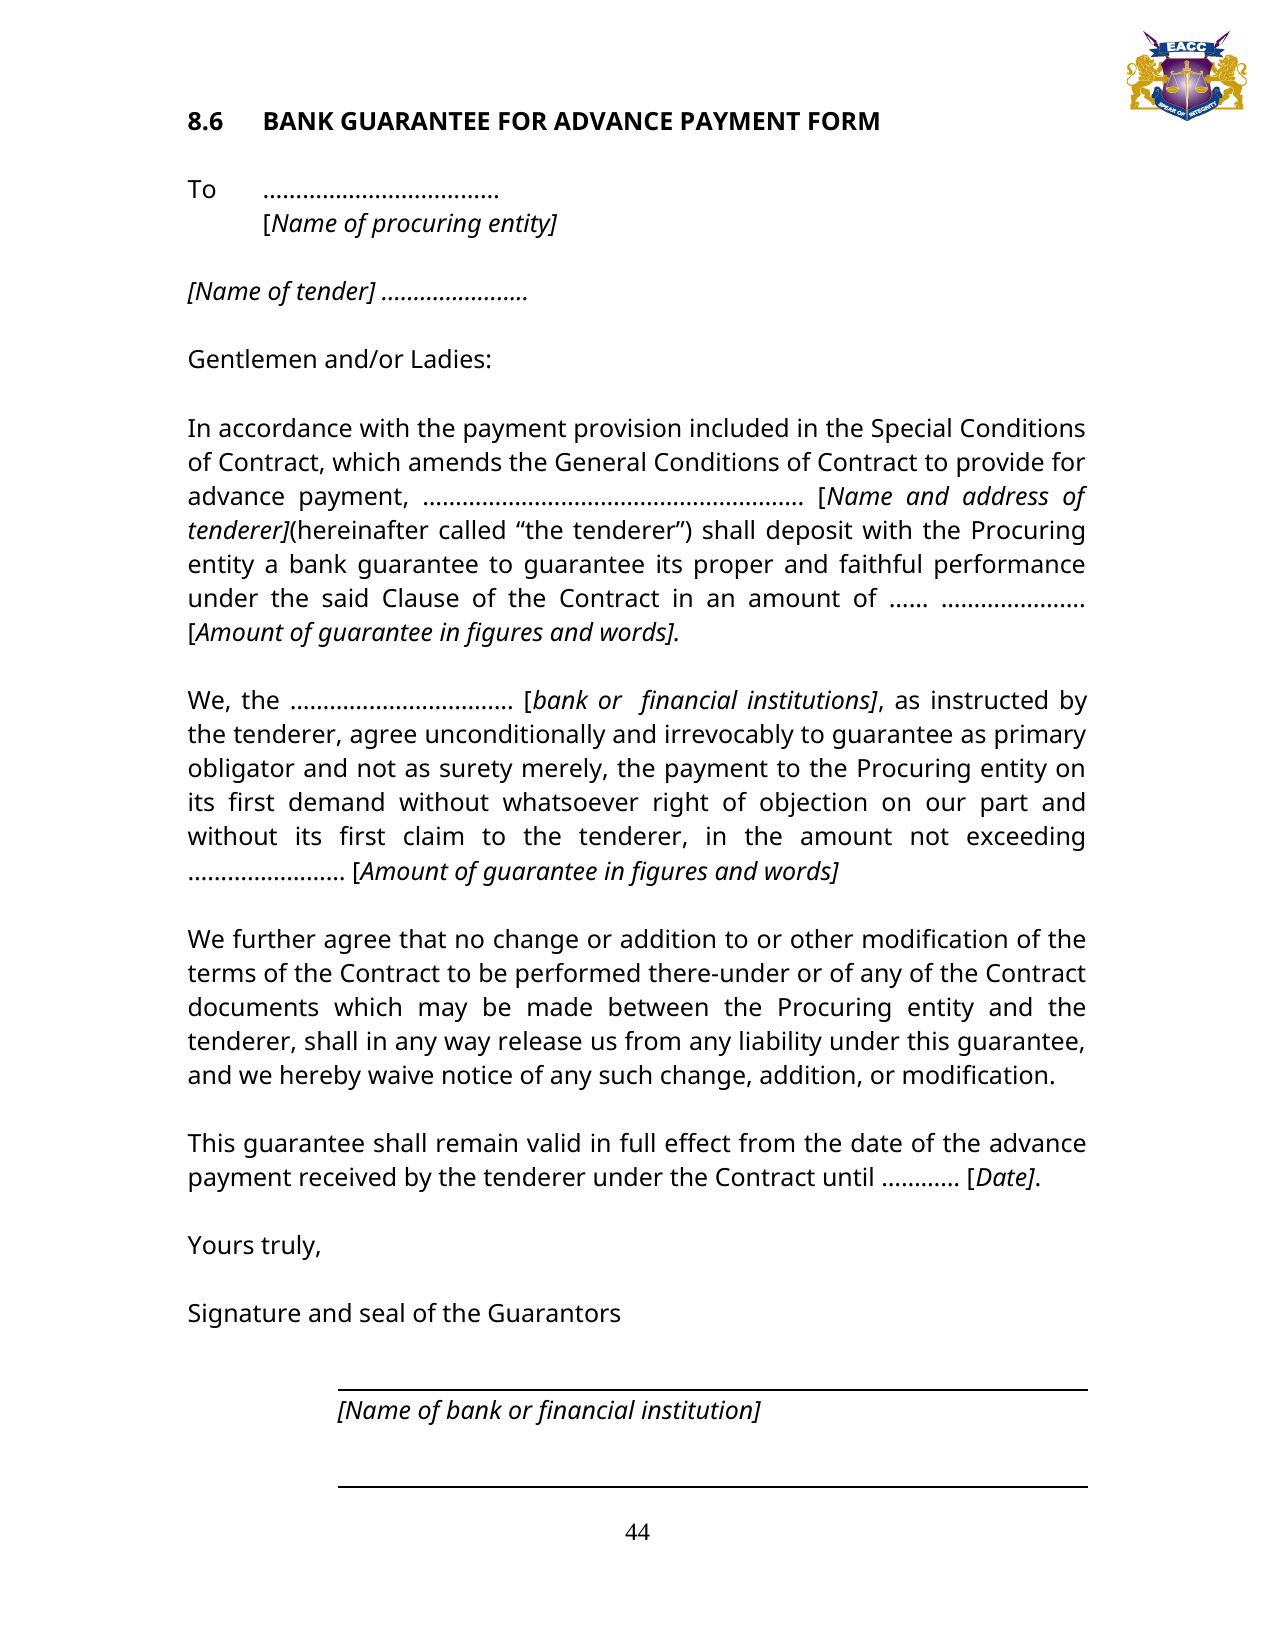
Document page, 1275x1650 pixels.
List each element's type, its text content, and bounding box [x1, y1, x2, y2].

text We further agree that no change or addition to or other modification of the terms of the Contract to be performed there-under or of any of the Contract documents which may be made between the Procuring entity and the tenderer, shall in any way release us from any liability under this guarantee, and we hereby waive notice of any such change, addition, or modification. [187, 921, 1087, 1092]
text Signature and seal of the Guarantors [187, 1296, 1087, 1330]
text [Name of tender] ………………….. [187, 274, 1087, 308]
text Gentlemen and/or Ladies: [187, 342, 1087, 376]
text [Name of bank or financial institution] [187, 1393, 1087, 1427]
text This guarantee shall remain valid in full effect from the date of the advance payment received by the tenderer under the Contract until ………… [Date]. [187, 1126, 1087, 1194]
picture [1126, 31, 1247, 121]
subtitle 8.6 BANK GUARANTEE FOR ADVANCE PAYMENT FORM [187, 104, 1087, 138]
text [Name of procuring entity] [187, 206, 1087, 240]
text Yours truly, [187, 1228, 1087, 1262]
subtitle To ……………………………… [187, 172, 1087, 206]
text We, the ……………………………. [bank or financial institutions], as instructed by the tenderer, agree unconditionally and irrevocably to guarantee as primary obligator and not as surety merely, the payment to the Procuring entity on its first demand without whatsoever right of objection on our part and without its first claim to the tenderer, in the amount not exceeding …………………… [Amount of guarantee in figures and words] [187, 683, 1087, 887]
text In accordance with the payment provision included in the Special Conditions of Contract, which amends the General Conditions of Contract to provide for advance payment, …………………………………………………. [Name and address of tenderer](hereinafter called “the tenderer”) shall deposit with the Procuring entity a bank guarantee to guarantee its proper and faithful performance under the said Clause of the Contract in an amount of …… …………………. [Amount of guarantee in figures and words]. [187, 410, 1087, 649]
